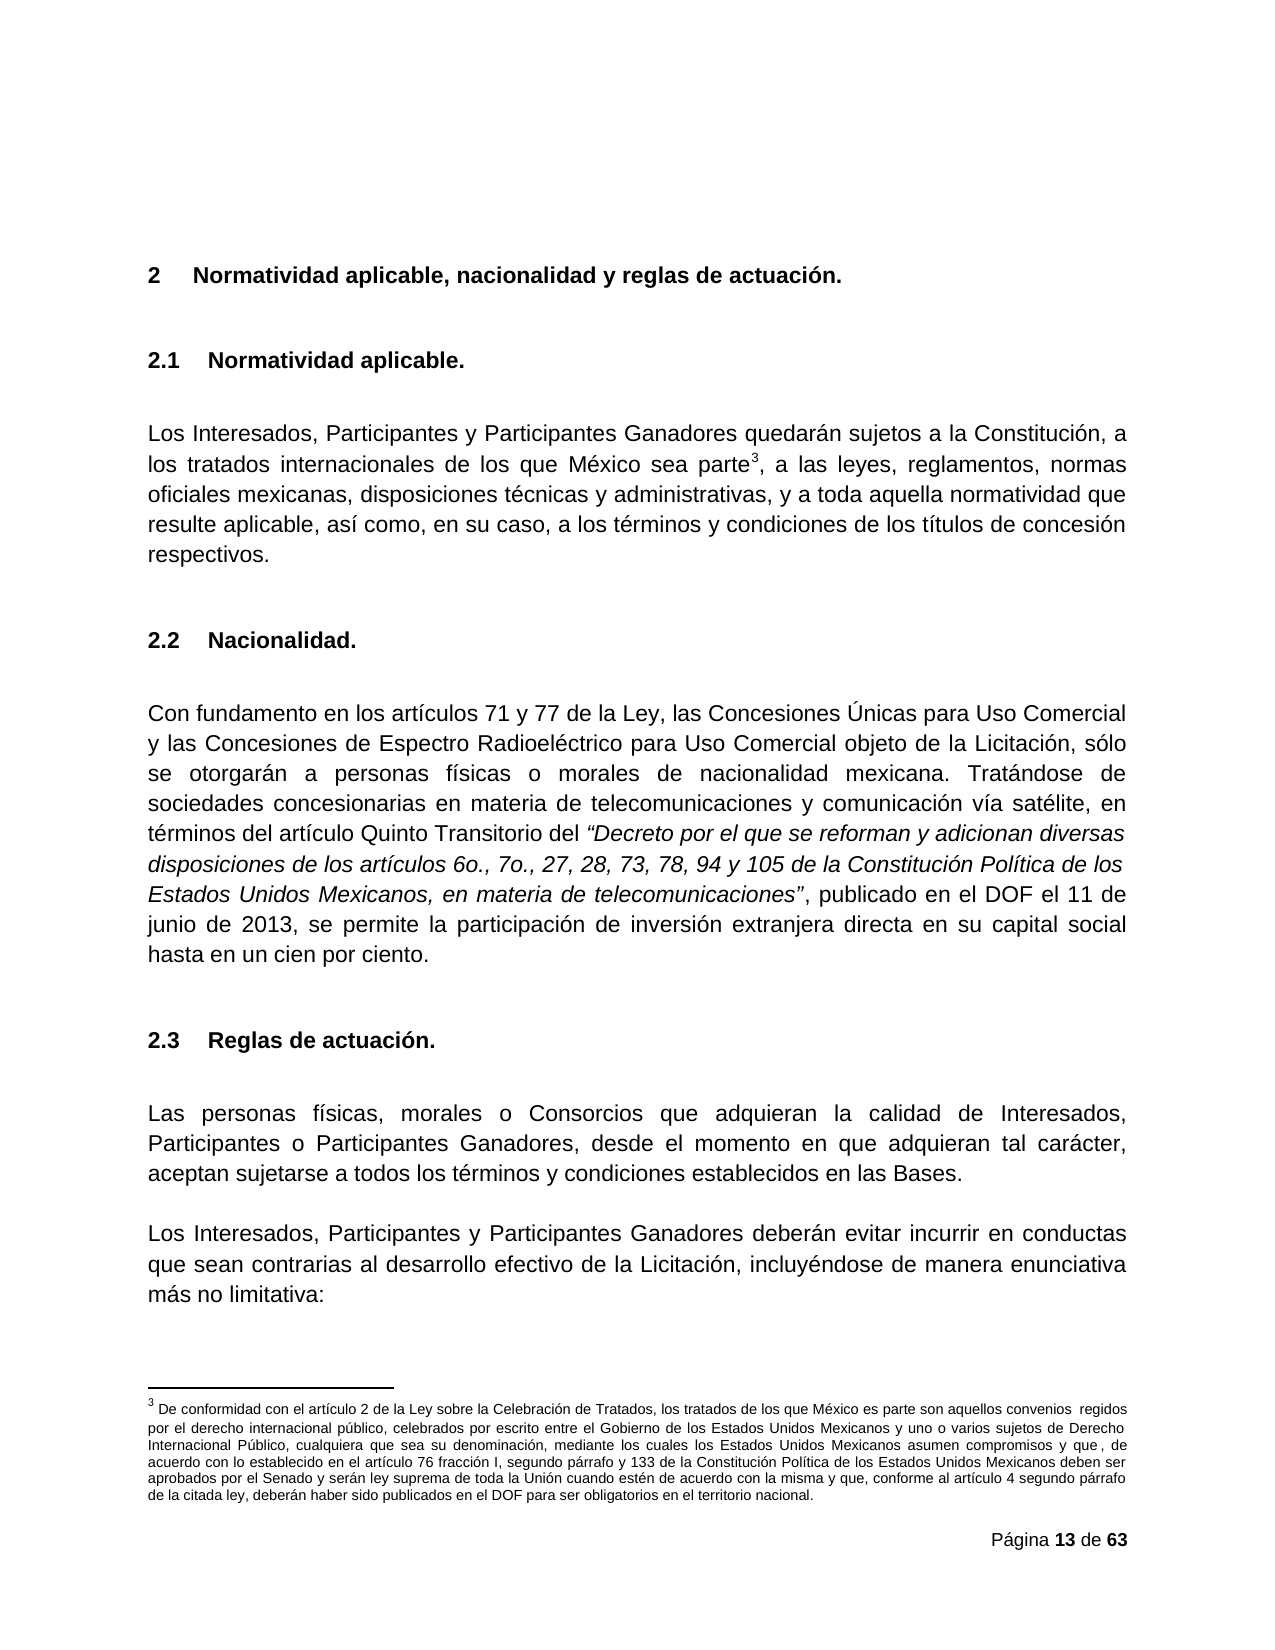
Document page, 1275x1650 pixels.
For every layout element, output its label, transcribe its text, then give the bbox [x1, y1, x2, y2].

subtitle Reglas de actuación. [148, 1027, 1127, 1053]
text Los Interesados, Participantes y Participantes Ganadores deberán evitar incurrir en conductas que sean contrarias al desarrollo efectivo de la Licitación, incluyéndose de manera enunciativa más no limitativa: [148, 1220, 1127, 1307]
text Con fundamento en los artículos 71 y 77 de la Ley, las Concesiones Únicas para Uso Comercial y las Concesiones de Espectro Radioeléctrico para Uso Comercial objeto de la Licitación, sólo se otorgarán a personas físicas o morales de nacionalidad mexicana. Tratándose de sociedades concesionarias en materia de telecomunicaciones y comunicación vía satélite, en términos del artículo Quinto Transitorio del “Decreto por el que se reforman y adicionan diversas disposiciones de los artículos 6o., 7o., 27, 28, 73, 78, 94 y 105 de la Constitución Política de los Estados Unidos Mexicanos, en materia de telecomunicaciones”, publicado en el DOF el 11 de junio de 2013, se permite la participación de inversión extranjera directa en su capital social hasta en un cien por ciento. [148, 699, 1127, 967]
subtitle Nacionalidad. [148, 627, 1127, 653]
text Los Interesados, Participantes y Participantes Ganadores quedarán sujetos a la Constitución, a los tratados internacionales de los que México sea parte, a las leyes, reglamentos, normas oficiales mexicanas, disposiciones técnicas y administrativas, y a toda aquella normatividad que resulte aplicable, así como, en su caso, a los términos y condiciones de los títulos de concesión respectivos. [148, 420, 1127, 567]
subtitle Normatividad aplicable, nacionalidad y reglas de actuación. [148, 262, 1127, 288]
subtitle Normatividad aplicable. [148, 347, 1127, 374]
list Las personas físicas, morales o Consorcios que adquieran la calidad de Interesados, Participantes o Participantes Ganadores, desde el momento en que adquieran tal carácter, aceptan sujetarse a todos los términos y condiciones establecidos en las Bases. [148, 1099, 1127, 1186]
